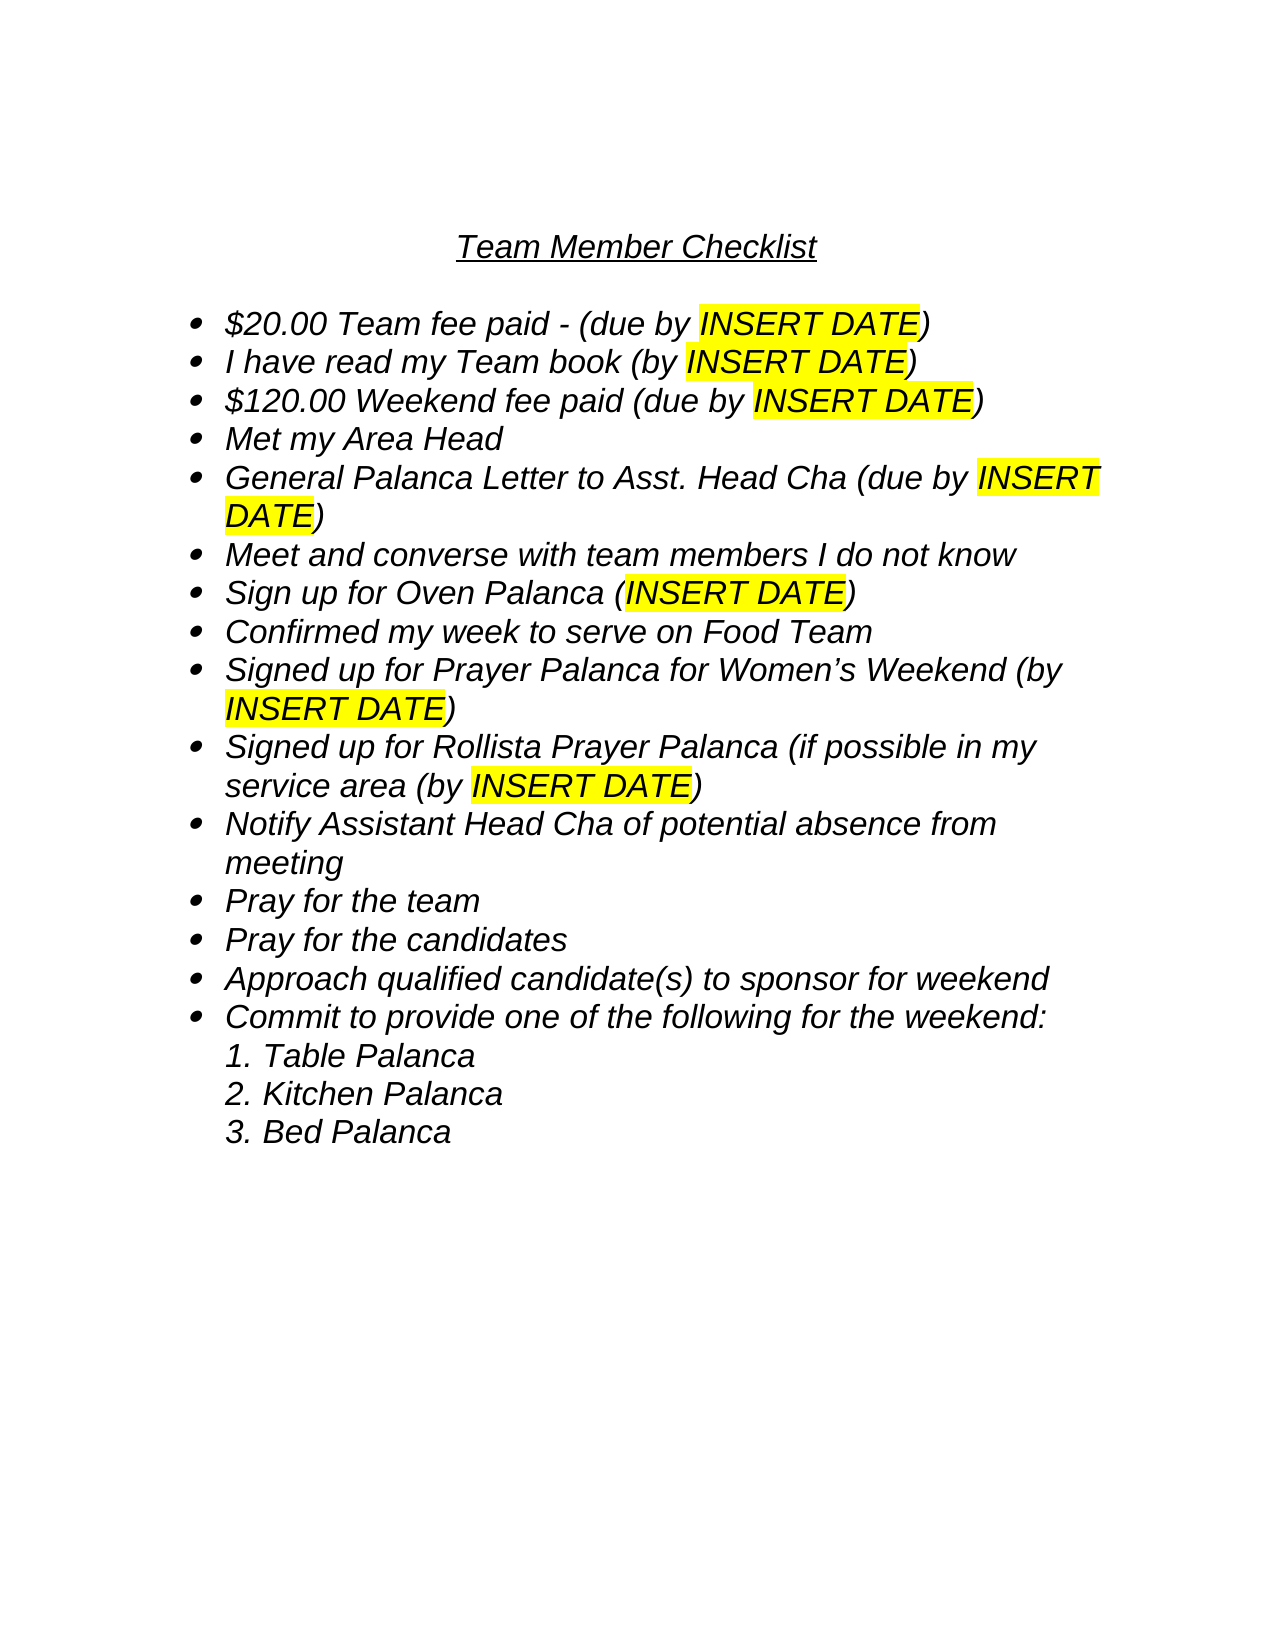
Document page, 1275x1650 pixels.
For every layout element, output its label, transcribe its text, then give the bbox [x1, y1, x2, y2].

list Approach qualified candidate(s) to sponsor for weekend [187, 958, 1125, 997]
list Commit to provide one of the following for the weekend: [187, 997, 1125, 1036]
list I have read my Team book (by INSERT DATE) [907, 342, 1125, 381]
list Met my Area Head [187, 419, 1125, 458]
list Table Palanca [225, 1036, 1125, 1074]
list Pray for the candidates [187, 920, 1125, 958]
list Meet and converse with team members I do not know [187, 535, 1125, 573]
list $120.00 Weekend fee paid (due by INSERT DATE) [973, 381, 1125, 419]
list $120.00 Weekend fee paid (due by INSERT DATE) [187, 381, 753, 419]
list Sign up for Oven Palanca (INSERT DATE) [187, 573, 1125, 612]
list $20.00 Team fee paid - (due by INSERT DATE) [920, 304, 1125, 342]
list Signed up for Rollista Prayer Palanca (if possible in my service area (by INSERT DATE) [187, 727, 1125, 804]
list Kitchen Palanca [225, 1074, 1125, 1112]
list Signed up for Prayer Palanca for Women’s Weekend (by INSERT DATE) [187, 651, 1125, 727]
list Notify Assistant Head Cha of potential absence from meeting [187, 804, 1125, 881]
list Confirmed my week to serve on Food Team [187, 612, 1125, 651]
list General Palanca Letter to Asst. Head Cha (due by INSERT DATE) [187, 458, 1125, 535]
list Pray for the team [187, 881, 1125, 920]
list $20.00 Team fee paid - (due by INSERT DATE) [187, 304, 699, 342]
text Team Member Checklist [150, 227, 1125, 265]
list I have read my Team book (by INSERT DATE) [187, 342, 686, 381]
list Bed Palanca [225, 1112, 1125, 1151]
